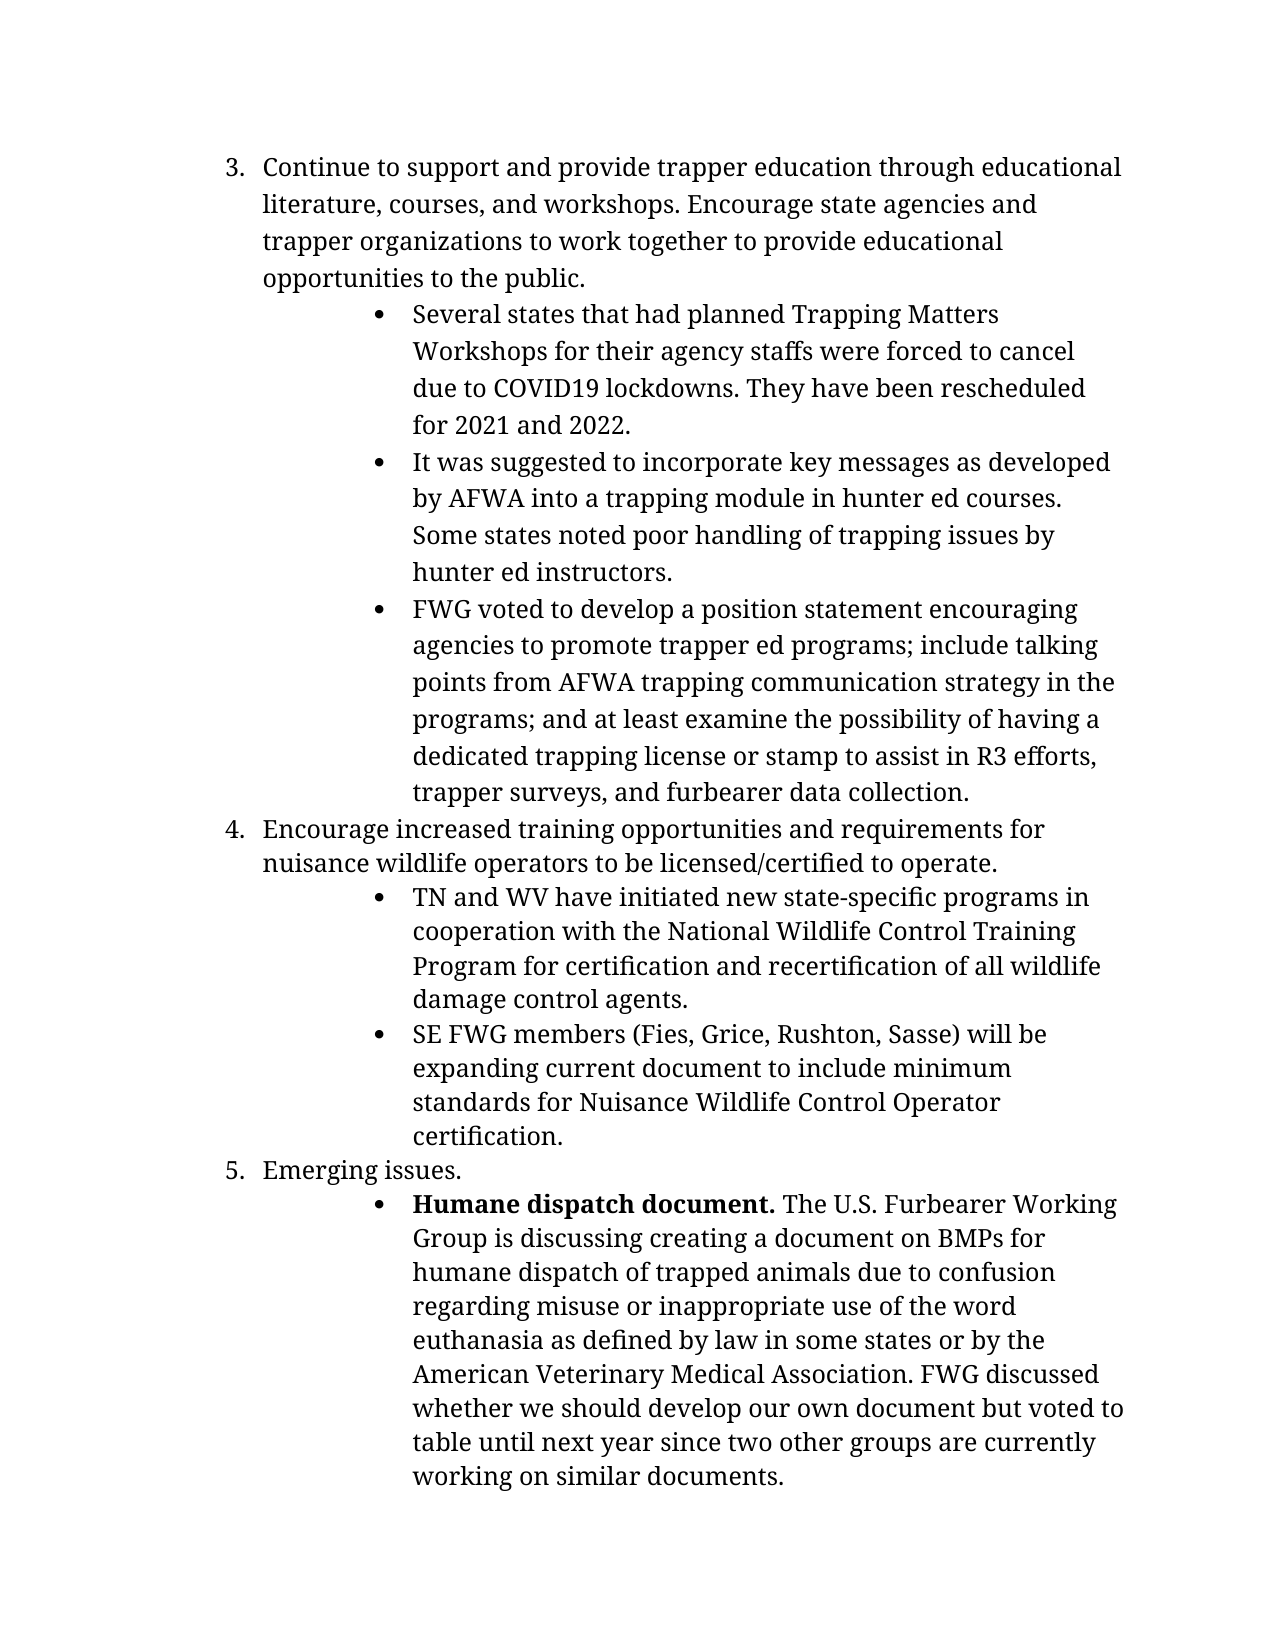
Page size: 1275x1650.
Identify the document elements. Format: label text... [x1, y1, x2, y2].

list Humane dispatch document. The U.S. Furbearer Working Group is discussing creating a document on BMPs for humane dispatch of trapped animals due to confusion regarding misuse or inappropriate use of the word euthanasia as defined by law in some states or by the American Veterinary Medical Association. FWG discussed whether we should develop our own document but voted to table until next year since two other groups are currently working on similar documents. [375, 1187, 1125, 1493]
list FWG voted to develop a position statement encouraging agencies to promote trapper ed programs; include talking points from AFWA trapping communication strategy in the programs; and at least examine the possibility of having a dedicated trapping license or stamp to assist in R3 efforts, trapper surveys, and furbearer data collection. [375, 591, 1125, 809]
list TN and WV have initiated new state-specific programs in cooperation with the National Wildlife Control Training Program for certification and recertification of all wildlife damage control agents. [375, 880, 1125, 1016]
list Several states that had planned Trapping Matters Workshops for their agency staffs were forced to cancel due to COVID19 lockdowns. They have been rescheduled for 2021 and 2022. [375, 297, 1125, 441]
list Continue to support and provide trapper education through educational literature, courses, and workshops. Encourage state agencies and trapper organizations to work together to provide educational opportunities to the public. [225, 150, 1125, 294]
list SE FWG members (Fies, Grice, Rushton, Sasse) will be expanding current document to include minimum standards for Nuisance Wildlife Control Operator certification. [375, 1016, 1125, 1152]
list It was suggested to incorporate key messages as developed by AFWA into a trapping module in hunter ed courses. Some states noted poor handling of trapping issues by hunter ed instructors. [375, 444, 1125, 588]
list Encourage increased training opportunities and requirements for nuisance wildlife operators to be licensed/certified to operate. [225, 812, 1125, 880]
list Emerging issues. [225, 1152, 1125, 1187]
